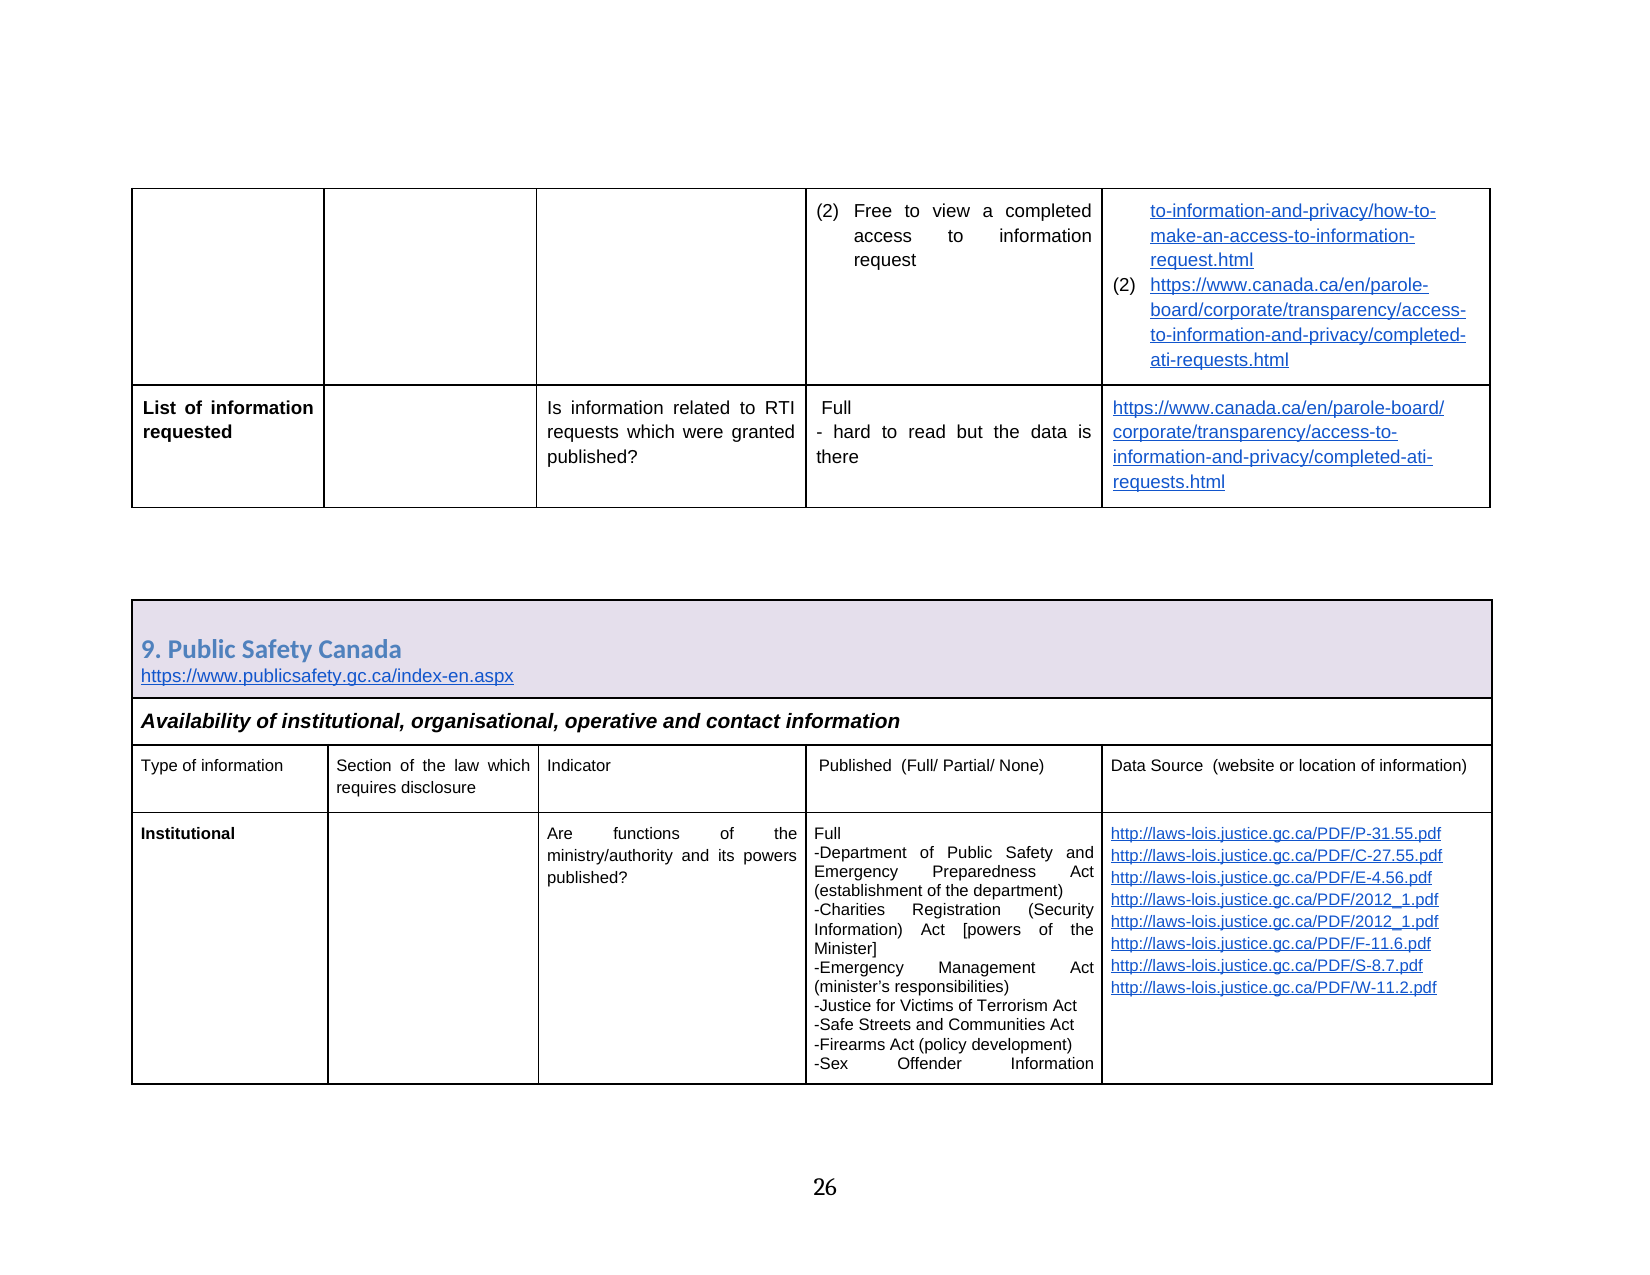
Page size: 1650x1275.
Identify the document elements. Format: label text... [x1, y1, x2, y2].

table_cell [133, 189, 323, 384]
table_header 9. Public Safety Canada https://www.publicsafety.gc.ca/index-en.aspx [133, 601, 1491, 697]
table_cell Institutional [133, 813, 327, 1083]
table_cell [807, 189, 1101, 384]
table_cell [807, 813, 1101, 1083]
table_cell Availability of institutional, organisational, operative and contact information [133, 699, 1491, 744]
table_cell List of information requested [133, 386, 323, 507]
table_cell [1103, 189, 1489, 384]
table_cell Full - hard to read but the data is there [807, 386, 1101, 507]
table_cell Is information related to RTI requests which were granted published? [537, 386, 805, 507]
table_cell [537, 189, 805, 384]
table_cell Section of the law which requires disclosure [329, 746, 538, 811]
table_cell [325, 189, 536, 384]
table_cell https://www.canada.ca/en/parole-board/corporate/transparency/access-to-information-and-privacy/completed-ati-requests.html [1103, 386, 1489, 507]
table_cell Type of information [133, 746, 327, 811]
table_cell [539, 813, 805, 1083]
table_cell [329, 813, 538, 1083]
table_cell [325, 386, 536, 507]
table_cell Indicator [539, 746, 805, 811]
table_cell Data Source (website or location of information) [1103, 746, 1491, 811]
table_cell Published (Full/ Partial/ None) [807, 746, 1101, 811]
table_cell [1103, 813, 1491, 1083]
